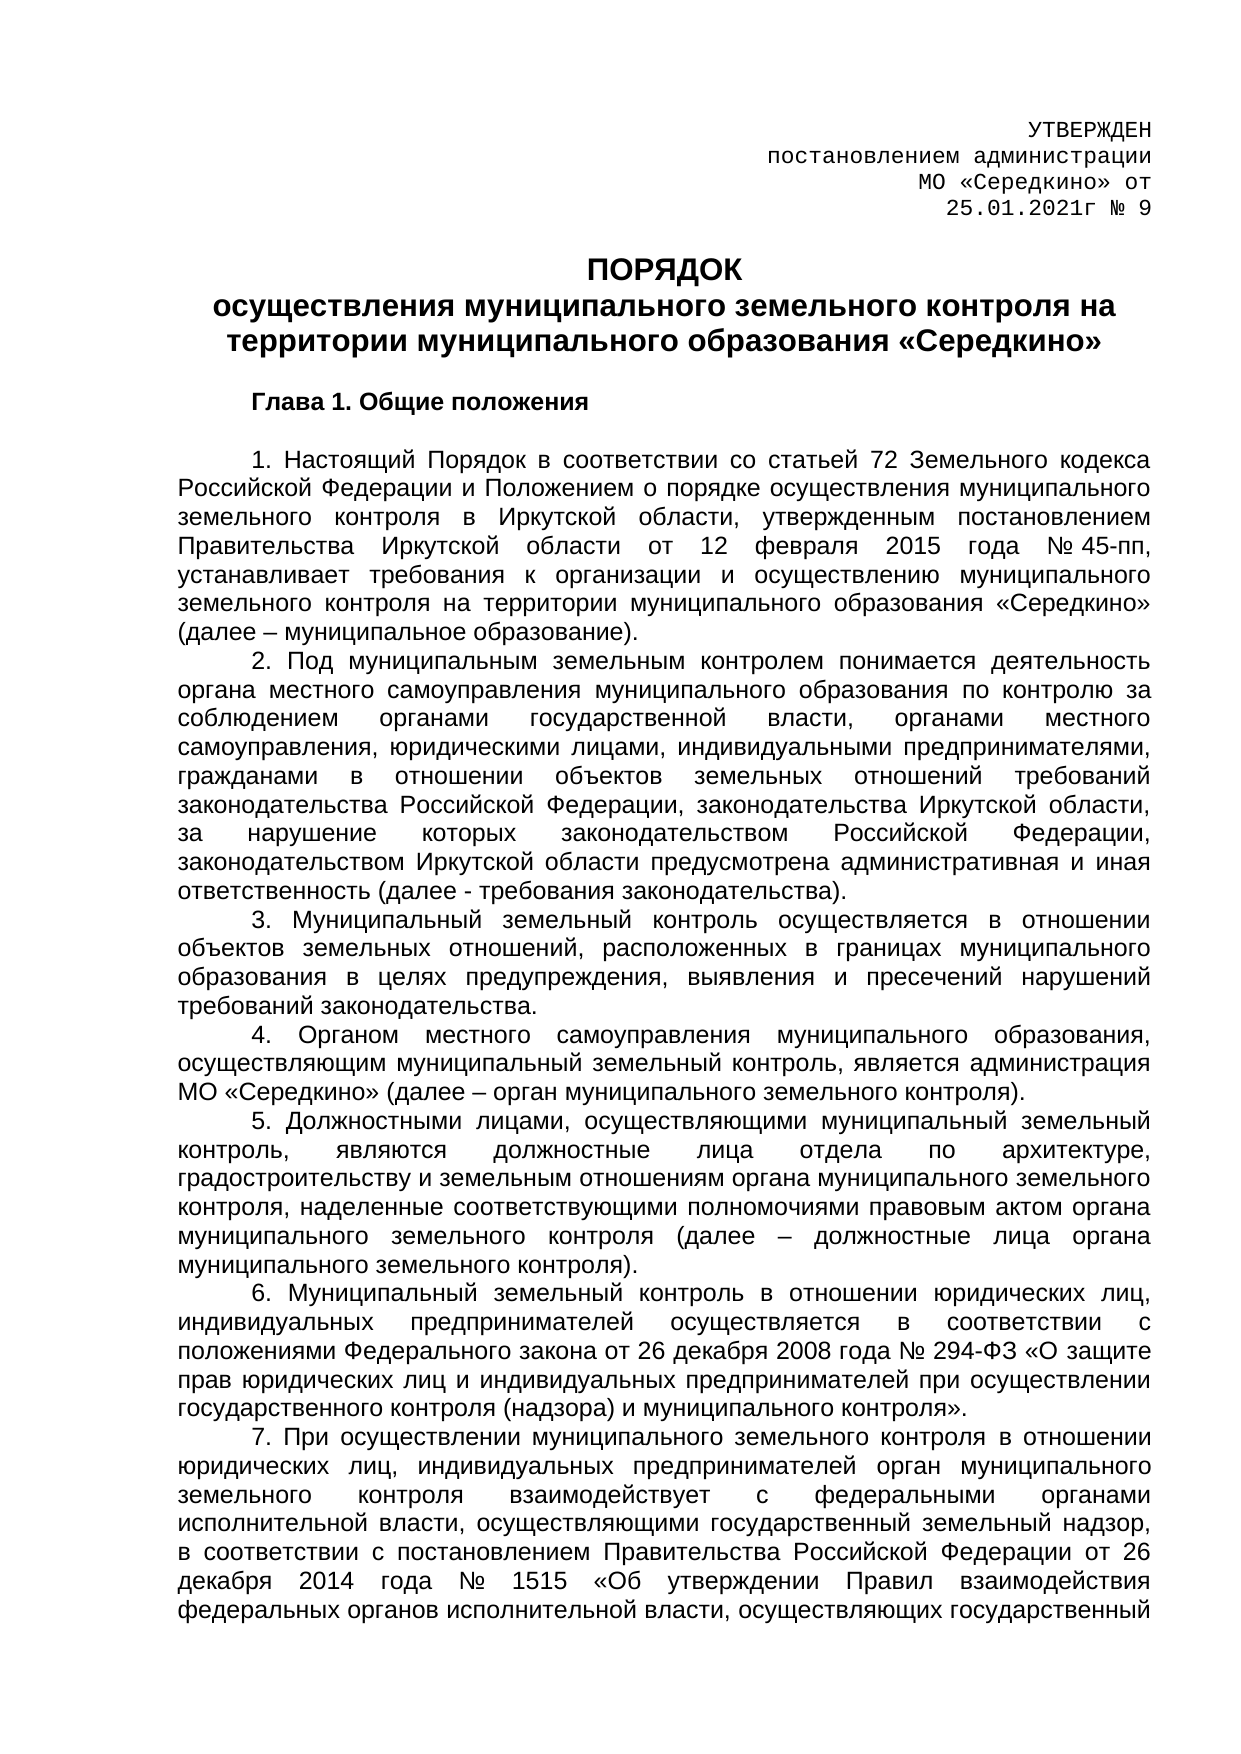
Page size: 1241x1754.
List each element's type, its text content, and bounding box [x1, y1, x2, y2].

text 4. Органом местного самоуправления муниципального образования, осуществляющим муниципальный земельный контроль, является администрация МО «Середкино» (далее – орган муниципального земельного контроля). [177, 1020, 1152, 1106]
text МО «Середкино» от 25.01.2021г № 9 [738, 170, 1152, 222]
text Глава 1. Общие положения [177, 387, 1152, 416]
text 6. Муниципальный земельный контроль в отношении юридических лиц, индивидуальных предпринимателей осуществляется в соответствии с положениями Федерального закона от 26 декабря 2008 года № 294-ФЗ «О защите прав юридических лиц и индивидуальных предпринимателей при осуществлении государственного контроля (надзора) и муниципального контроля». [177, 1278, 1152, 1422]
text постановлением администрации [177, 144, 1152, 170]
text ПОРЯДОК [177, 251, 1152, 287]
text УТВЕРЖДЕН [177, 118, 1152, 144]
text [177, 1422, 1152, 1623]
text 1. Настоящий Порядок в соответствии со статьей 72 Земельного кодекса Российской Федерации и Положением о порядке осуществления муниципального земельного контроля в Иркутской области, утвержденным постановлением Правительства Иркутской области от 12 февраля 2015 года № 45-пп, устанавливает требования к организации и осуществлению муниципального земельного контроля на территории муниципального образования «Середкино» (далее – муниципальное образование). [177, 445, 1152, 646]
text 2. Под муниципальным земельным контролем понимается деятельность органа местного самоуправления муниципального образования по контролю за соблюдением органами государственной власти, органами местного самоуправления, юридическими лицами, индивидуальными предпринимателями, гражданами в отношении объектов земельных отношений требований законодательства Российской Федерации, законодательства Иркутской области, за нарушение которых законодательством Российской Федерации, законодательством Иркутской области предусмотрена административная и иная ответственность (далее - требования законодательства). [177, 646, 1152, 905]
text 3. Муниципальный земельный контроль осуществляется в отношении объектов земельных отношений, расположенных в границах муниципального образования в целях предупреждения, выявления и пресечений нарушений требований законодательства. [177, 905, 1152, 1020]
text осуществления муниципального земельного контроля на территории муниципального образования «Середкино» [177, 287, 1152, 358]
text 5. Должностными лицами, осуществляющими муниципальный земельный контроль, являются должностные лица отдела по архитектуре, градостроительству и земельным отношениям органа муниципального земельного контроля, наделенные соответствующими полномочиями правовым актом органа муниципального земельного контроля (далее – должностные лица органа муниципального земельного контроля). [177, 1106, 1152, 1278]
